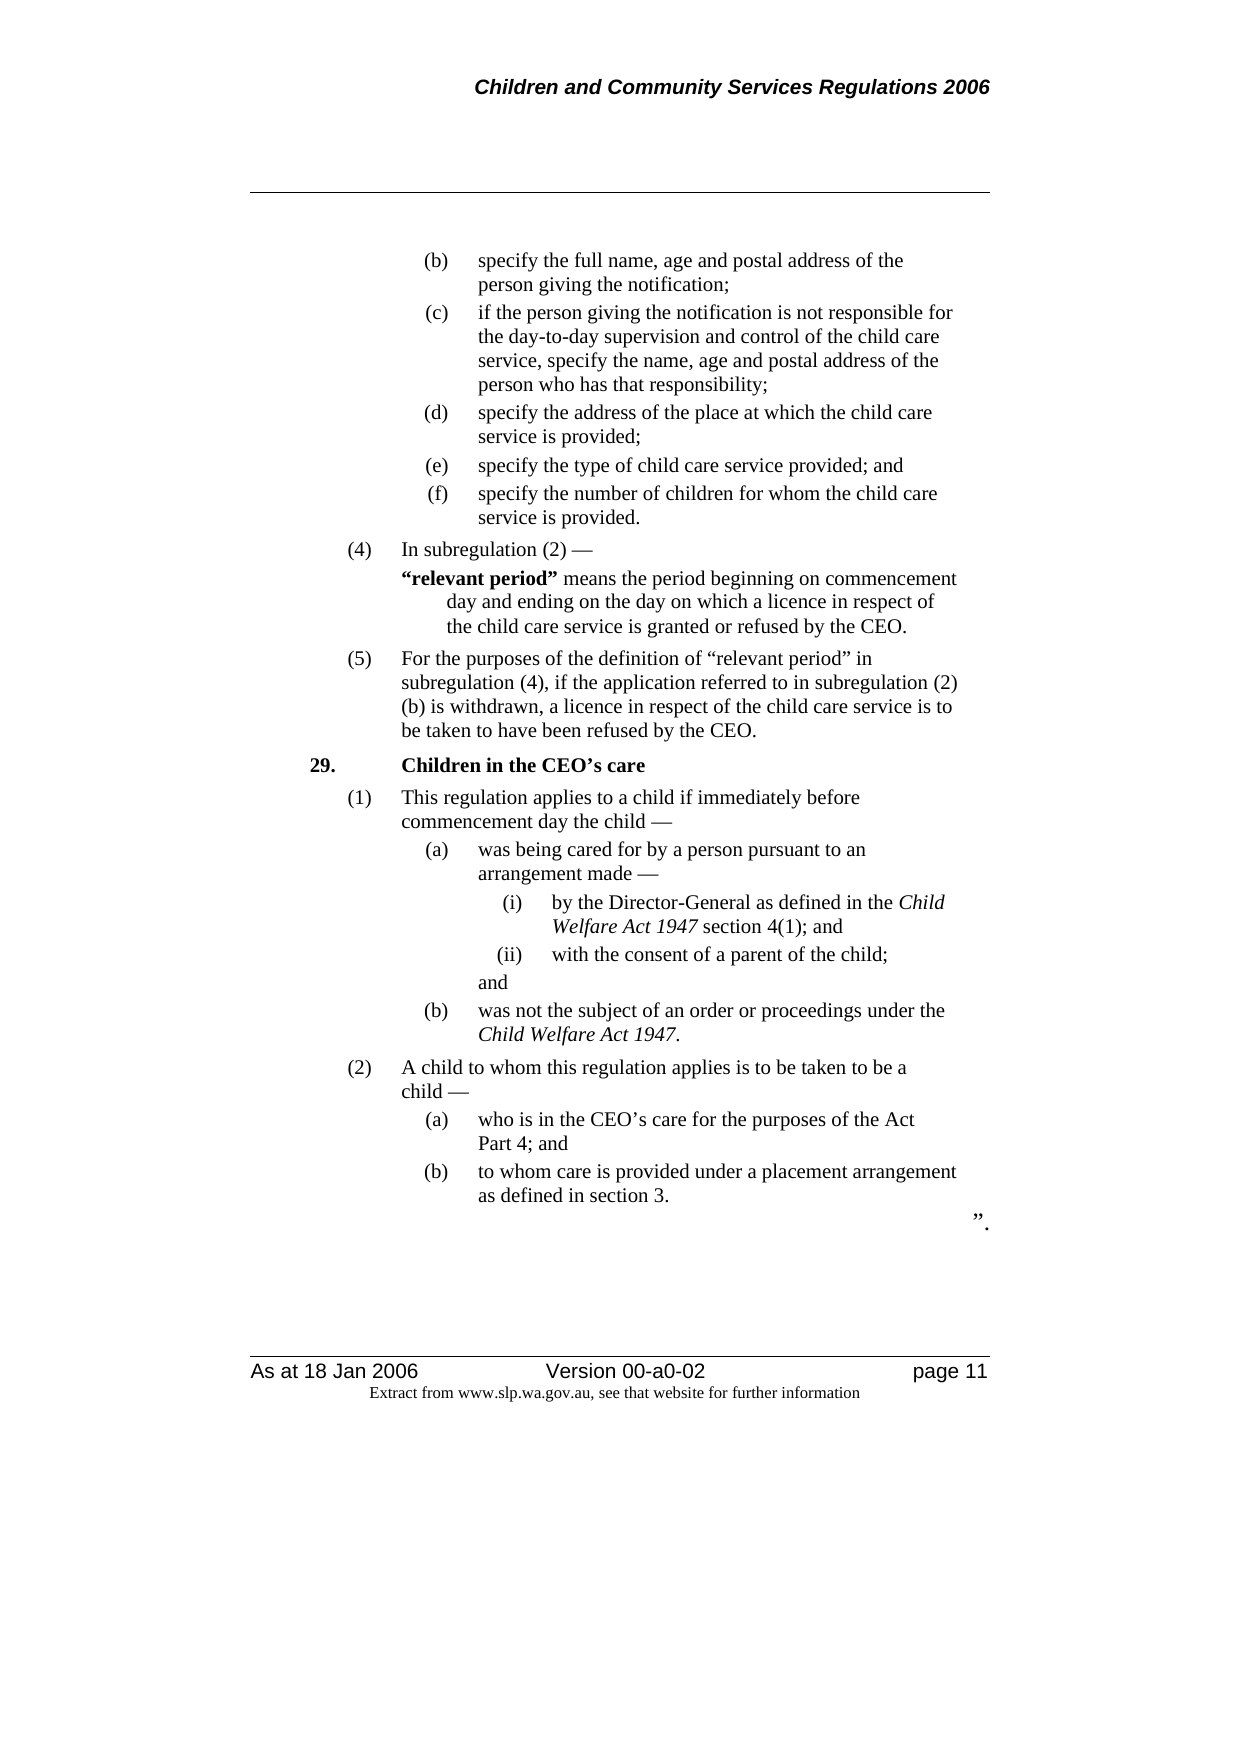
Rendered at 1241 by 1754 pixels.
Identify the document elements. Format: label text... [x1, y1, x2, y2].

text (a) was being cared for by a person pursuant to an arrangement made — [389, 837, 960, 885]
text “relevant period” means the period beginning on commencement day and ending on the day on which a licence in respect of the child care service is granted or refused by the CEO. [368, 565, 960, 638]
text (5) For the purposes of the definition of “relevant period” in subregulation (4), if the application referred to in subregulation (2)(b) is withdrawn, a licence in respect of the child care service is to be taken to have been refused by the CEO. [312, 646, 960, 742]
text (b) was not the subject of an order or proceedings under the Child Welfare Act 1947. [389, 998, 960, 1046]
text (2) A child to whom this regulation applies is to be taken to be a child — [312, 1055, 960, 1103]
text (i) by the Director-General as defined in the Child Welfare Act 1947 section 4(1); and [463, 889, 960, 938]
text and [389, 970, 960, 994]
text (4) In subregulation (2) — [312, 537, 960, 561]
text (ii) with the consent of a parent of the child; [463, 942, 960, 966]
text (d) specify the address of the place at which the child care service is provided; [389, 400, 960, 448]
text ”. [250, 1207, 990, 1236]
text (f) specify the number of children for whom the child care service is provided. [389, 481, 960, 529]
text (a) who is in the CEO’s care for the purposes of the Act Part 4; and [389, 1107, 960, 1155]
text (c) if the person giving the notification is not responsible for the day-to-day supervision and control of the child care service, specify the name, age and postal address of the person who has that responsibility; [389, 300, 960, 396]
text (1) This regulation applies to a child if immediately before commencement day the child — [312, 785, 960, 833]
text (b) to whom care is provided under a placement arrangement as defined in section 3. [389, 1159, 960, 1207]
subtitle 29. Children in the CEO’s care [309, 753, 960, 777]
text (e) specify the type of child care service provided; and [389, 452, 960, 477]
text (b) specify the full name, age and postal address of the person giving the notification; [389, 247, 960, 296]
